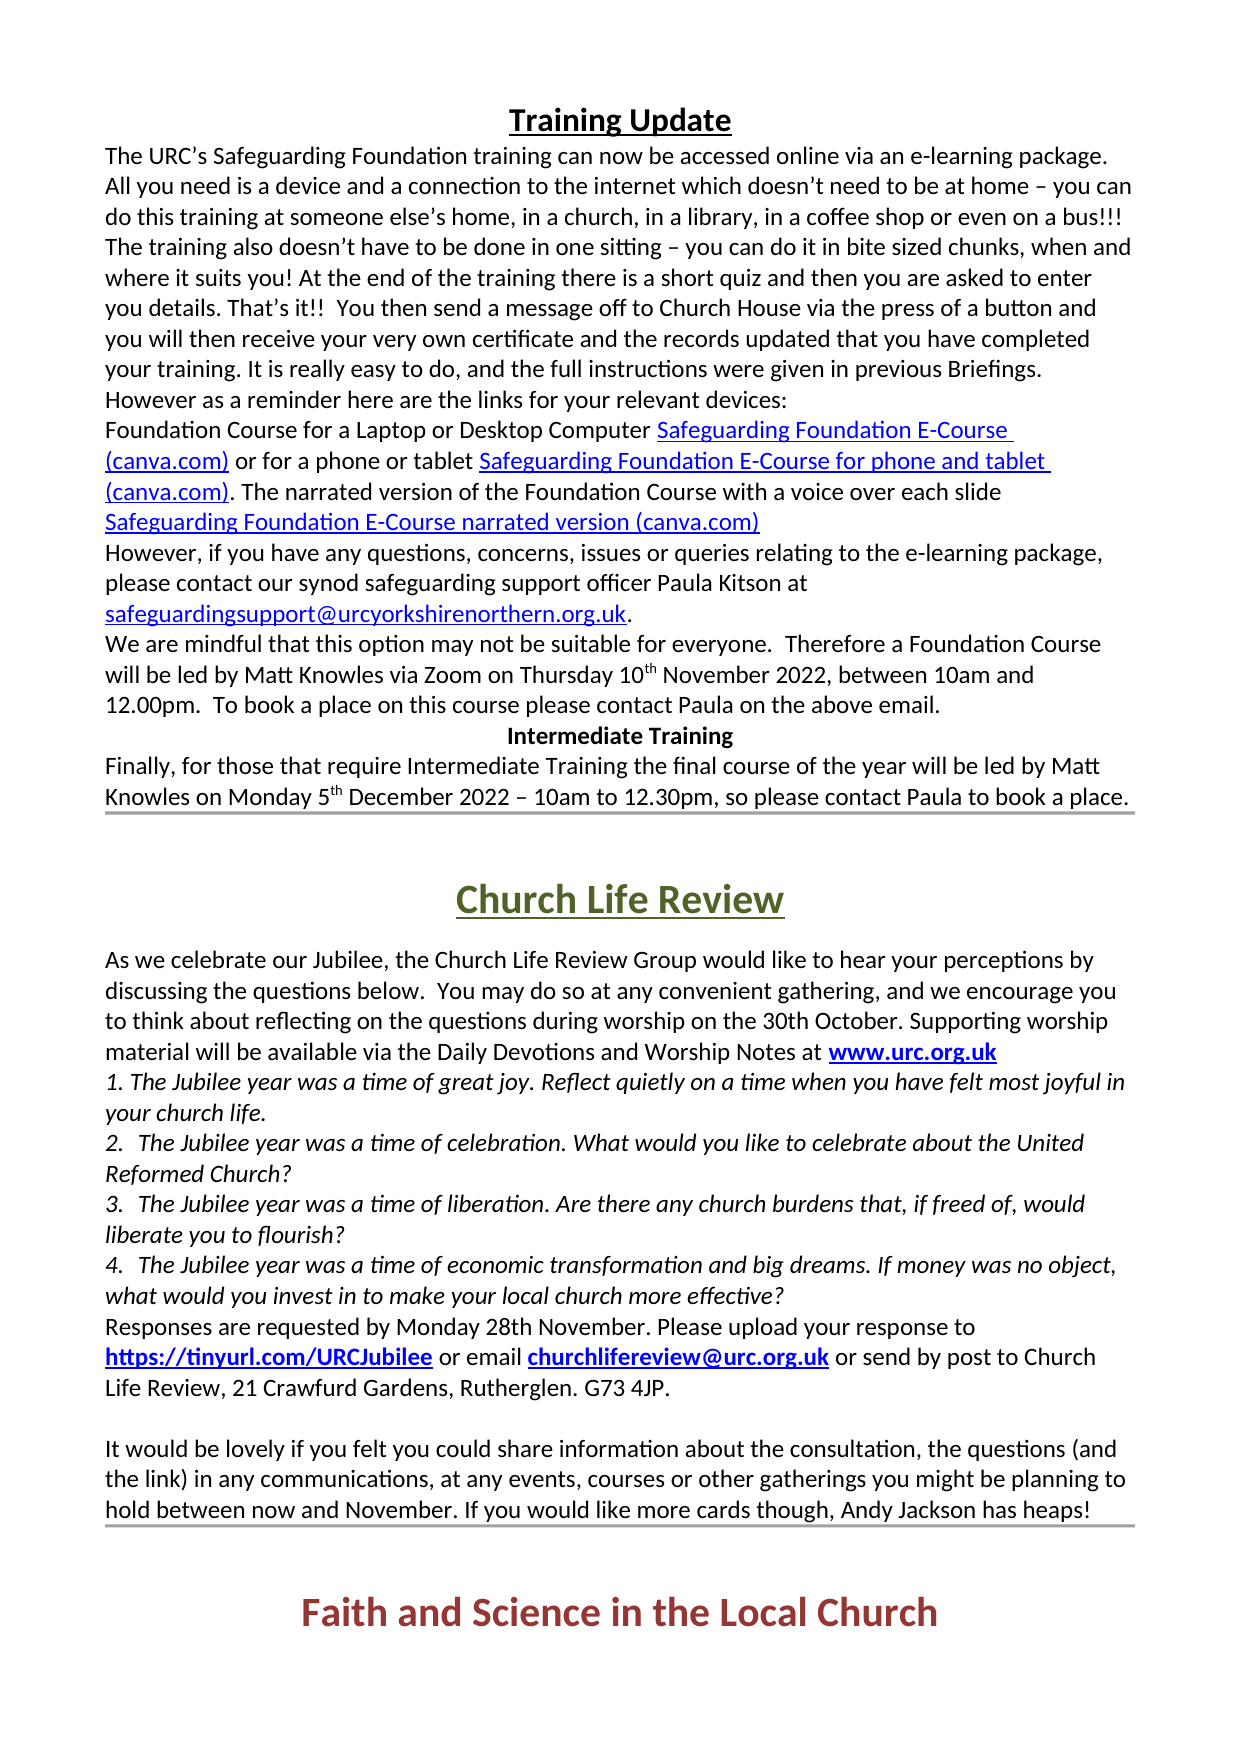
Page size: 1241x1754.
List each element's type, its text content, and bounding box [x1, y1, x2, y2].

text Faith and Science in the Local Church [105, 1586, 1135, 1637]
text 1. The Jubilee year was a time of great joy. Reflect quietly on a time when you have felt most joyful in your church life. [105, 1066, 1135, 1127]
text Intermediate Training [105, 720, 1135, 750]
text Responses are requested by Monday 28th November. Please upload your response to https://tinyurl.com/URCJubilee or email churchlifereview@urc.org.uk or send by post to Church Life Review, 21 Crawfurd Gardens, Rutherglen. G73 4JP. [105, 1311, 1135, 1402]
text Foundation Course for a Laptop or Desktop Computer Safeguarding Foundation E-Course (canva.com) or for a phone or tablet Safeguarding Foundation E-Course for phone and tablet (canva.com). The narrated version of the Foundation Course with a voice over each slide Safeguarding Foundation E-Course narrated version (canva.com) [105, 415, 1135, 537]
text 3. The Jubilee year was a time of liberation. Are there any church burdens that, if freed of, would liberate you to flourish? [105, 1188, 1135, 1249]
text We are mindful that this option may not be suitable for everyone. Therefore a Foundation Course will be led by Matt Knowles via Zoom on Thursday 10th November 2022, between 10am and 12.00pm. To book a place on this course please contact Paula on the above email. [105, 628, 1135, 720]
text As we celebrate our Jubilee, the Church Life Review Group would like to hear your perceptions by discussing the questions below. You may do so at any convenient gathering, and we encourage you to think about reflecting on the questions during worship on the 30th October. Supporting worship material will be available via the Daily Devotions and Worship Notes at www.urc.org.uk [105, 944, 1135, 1066]
text 4. The Jubilee year was a time of economic transformation and big dreams. If money was no object, what would you invest in to make your local church more effective? [105, 1249, 1135, 1311]
text 2. The Jubilee year was a time of celebration. What would you like to celebrate about the United Reformed Church? [105, 1127, 1135, 1188]
text The URC’s Safeguarding Foundation training can now be accessed online via an e-learning package. All you need is a device and a connection to the internet which doesn’t need to be at home – you can do this training at someone else’s home, in a church, in a library, in a coffee shop or even on a bus!!! The training also doesn’t have to be done in one sitting – you can do it in bite sized chunks, when and where it suits you! At the end of the training there is a short quiz and then you are asked to enter you details. That’s it!! You then send a message off to Church House via the press of a button and you will then receive your very own certificate and the records updated that you have completed your training. It is really easy to do, and the full instructions were given in previous Briefings. However as a reminder here are the links for your relevant devices: [105, 140, 1135, 415]
text Training Update [105, 99, 1135, 140]
text However, if you have any questions, concerns, issues or queries relating to the e-learning package, please contact our synod safeguarding support officer Paula Kitson at safeguardingsupport@urcyorkshirenorthern.org.uk. [105, 537, 1135, 628]
text Church Life Review [105, 873, 1135, 924]
text Finally, for those that require Intermediate Training the final course of the year will be led by Matt Knowles on Monday 5th December 2022 – 10am to 12.30pm, so please contact Paula to book a place. [105, 750, 1135, 811]
text It would be lovely if you felt you could share information about the consultation, the questions (and the link) in any communications, at any events, courses or other gatherings you might be planning to hold between now and November. If you would like more cards though, Andy Jackson has heaps! [105, 1433, 1135, 1524]
